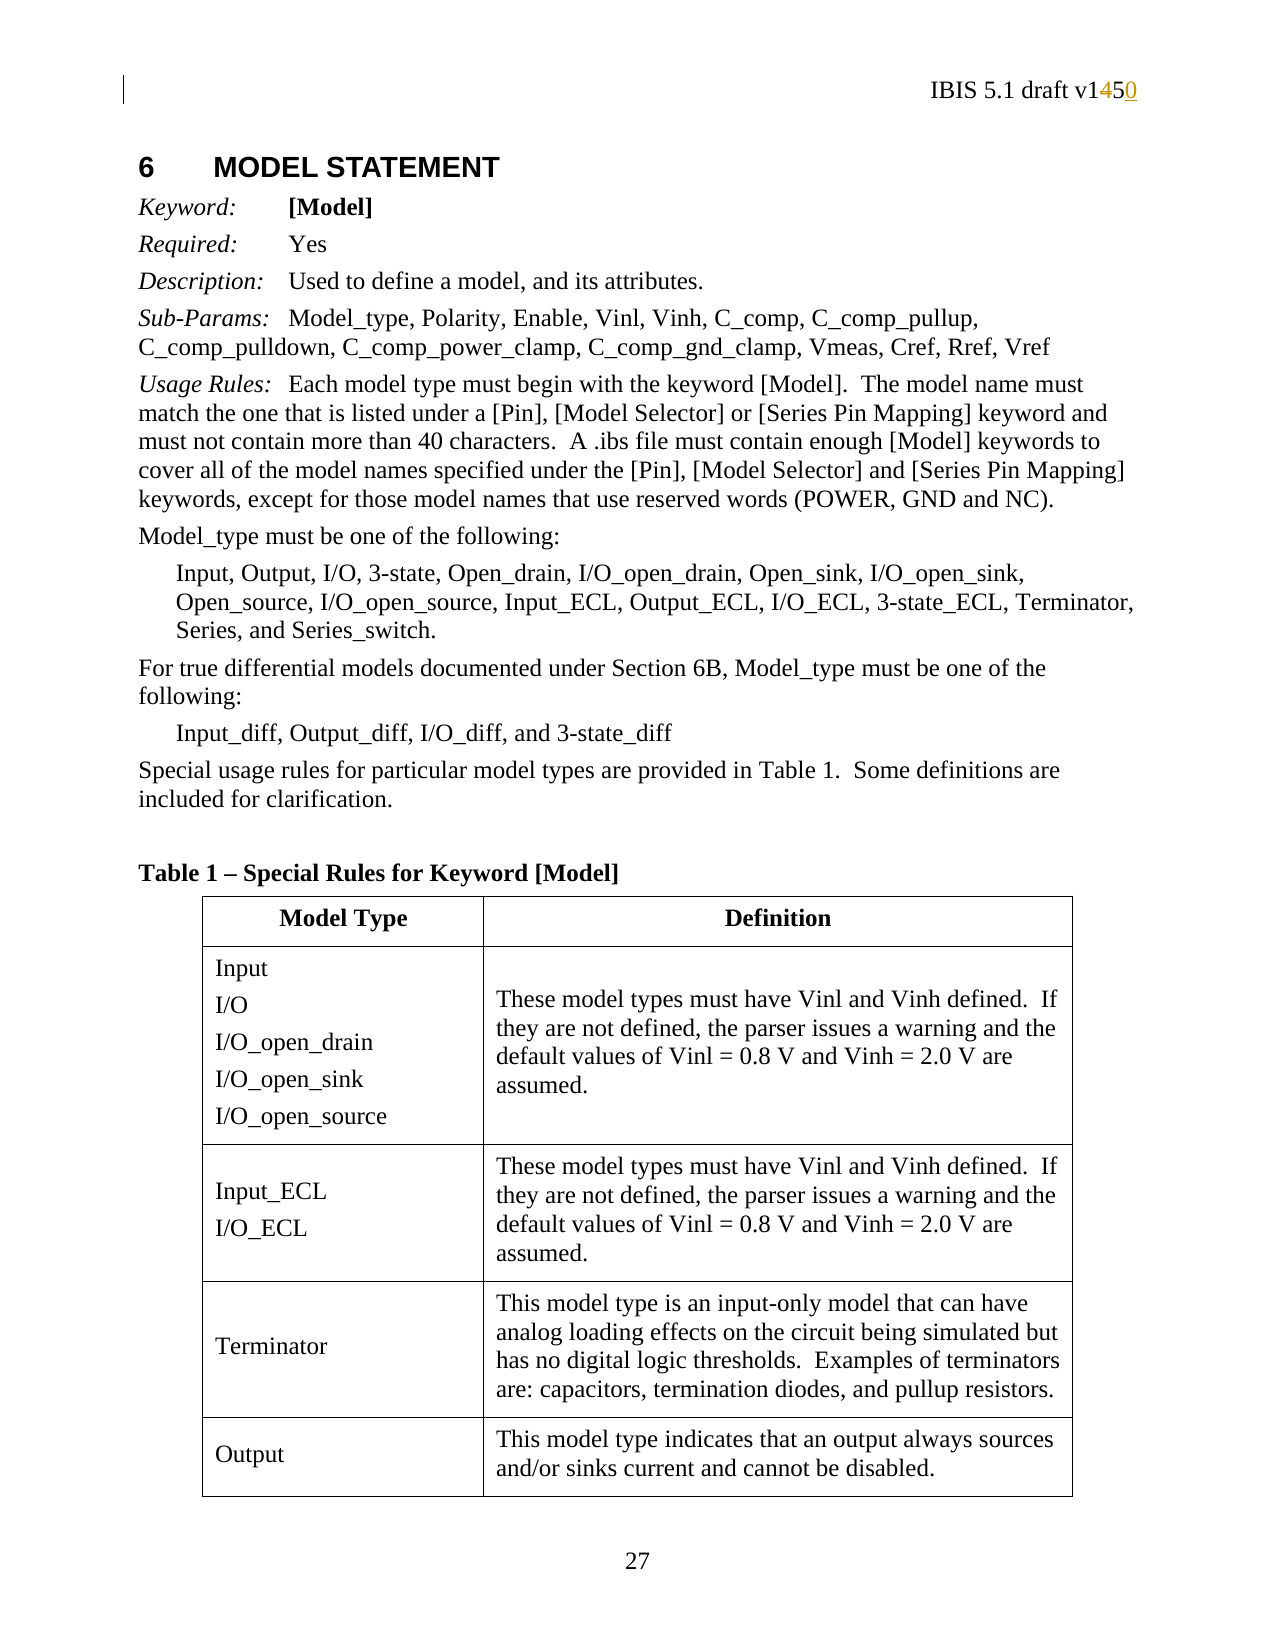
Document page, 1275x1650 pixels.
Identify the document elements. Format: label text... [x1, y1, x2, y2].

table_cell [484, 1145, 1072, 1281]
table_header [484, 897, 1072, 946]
list Input_diff, Output_diff, I/O_diff, and 3-state_diff [176, 718, 1137, 747]
text Description: Used to define a model, and its attributes. [138, 266, 1137, 295]
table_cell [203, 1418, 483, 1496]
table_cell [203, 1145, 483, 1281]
text Required: Yes [138, 229, 1137, 258]
text Table 1 – Special Rules for Keyword [Model] [138, 858, 1137, 887]
text Special usage rules for particular model types are provided in Table 1. Some definitions are included for clarification. [138, 756, 1137, 813]
text For true differential models documented under Section 6B, Model_type must be one of the following: [138, 653, 1137, 710]
text Usage Rules: Each model type must begin with the keyword [Model]. The model name must match the one that is listed under a [Pin], [Model Selector] or [Series Pin Mapping] keyword and must not contain more than 40 characters. A .ibs file must contain enough [Model] keywords to cover all of the model names specified under the [Pin], [Model Selector] and [Series Pin Mapping] keywords, except for those model names that use reserved words (POWER, GND and NC). [138, 369, 1137, 513]
text Sub-Params: Model_type, Polarity, Enable, Vinl, Vinh, C_comp, C_comp_pullup, C_comp_pulldown, C_comp_power_clamp, C_comp_gnd_clamp, Vmeas, Cref, Rref, Vref [138, 303, 1137, 361]
list Input, Output, I/O, 3-state, Open_drain, I/O_open_drain, Open_sink, I/O_open_sink, Open_source, I/O_open_source, Input_ECL, Output_ECL, I/O_ECL, 3-state_ECL, Terminator, Series, and Series_switch. [176, 558, 1137, 644]
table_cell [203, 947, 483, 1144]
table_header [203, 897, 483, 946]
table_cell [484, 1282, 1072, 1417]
text Model_type must be one of the following: [138, 521, 1137, 550]
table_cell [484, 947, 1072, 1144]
subtitle Model Statement [138, 150, 1137, 183]
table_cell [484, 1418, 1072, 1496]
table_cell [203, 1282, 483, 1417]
text Keyword: [Model] [138, 192, 1137, 221]
